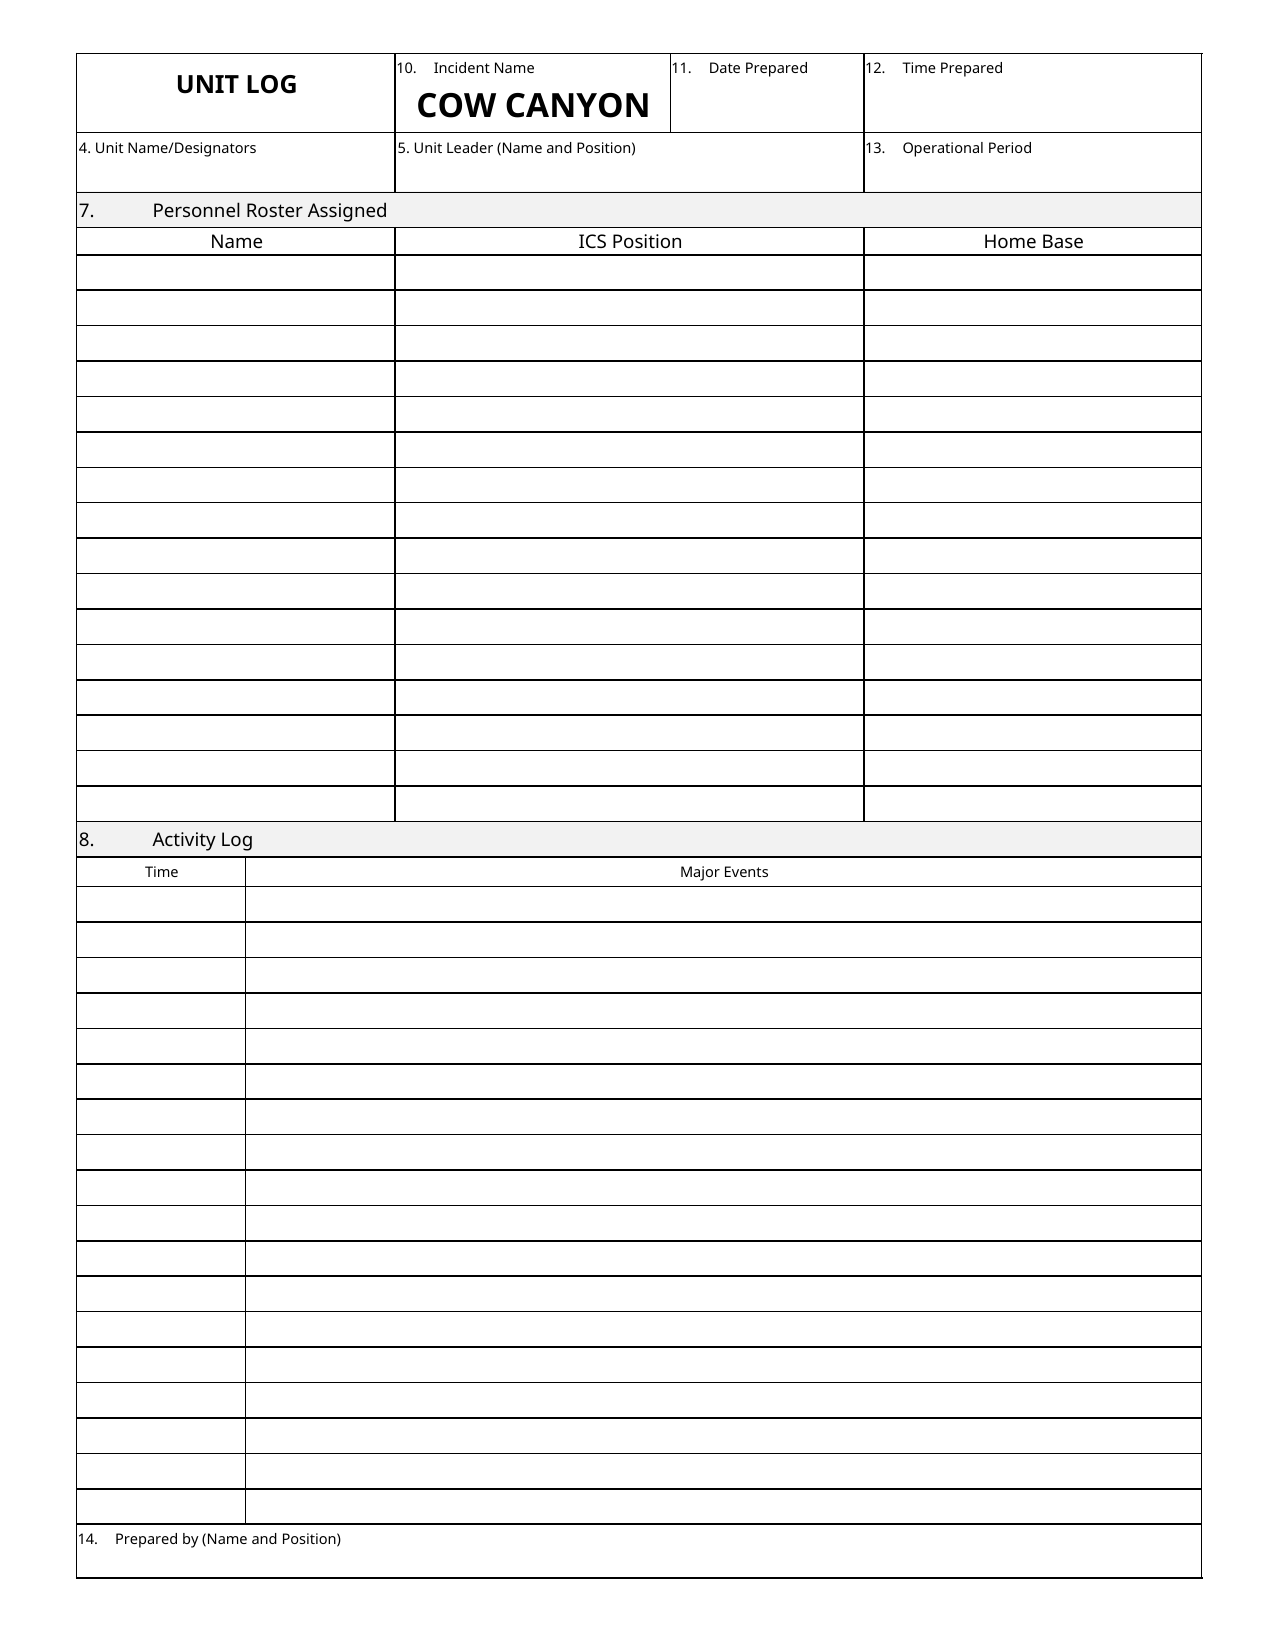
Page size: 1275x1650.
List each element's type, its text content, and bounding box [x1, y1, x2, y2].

table_cell [396, 291, 863, 325]
table_cell [246, 1206, 1201, 1240]
table_cell [77, 681, 394, 714]
table_cell [77, 1312, 245, 1346]
table_cell [246, 1383, 1201, 1417]
table_cell [77, 887, 245, 921]
table_cell [865, 362, 1201, 396]
table_cell [77, 539, 394, 573]
table_cell ICS Position [396, 228, 863, 254]
table_cell [77, 256, 394, 289]
table_cell [396, 433, 863, 466]
table_cell [246, 1135, 1201, 1169]
table_cell [246, 1242, 1201, 1275]
table_cell [77, 1206, 245, 1240]
table_cell [77, 326, 394, 360]
table_cell [77, 787, 394, 821]
table_cell [396, 468, 863, 502]
table_cell Operational Period [865, 133, 1201, 191]
table_cell [396, 574, 863, 608]
table_cell [77, 751, 394, 785]
table_cell [396, 256, 863, 289]
table_cell [246, 923, 1201, 957]
table_cell Prepared by (Name and Position) [77, 1525, 1201, 1577]
table_cell [865, 645, 1201, 679]
table_cell [865, 681, 1201, 714]
table_cell [396, 645, 863, 679]
table_cell [396, 787, 863, 821]
table_header Date Prepared [671, 54, 863, 132]
table_cell [246, 958, 1201, 992]
table_cell [77, 433, 394, 466]
table_cell [77, 1029, 245, 1063]
table_cell [246, 1454, 1201, 1488]
table_cell [77, 1419, 245, 1452]
table_cell [77, 645, 394, 679]
table_cell Time [77, 858, 245, 886]
table_cell [865, 716, 1201, 750]
table_cell [865, 539, 1201, 573]
table_cell [77, 1348, 245, 1382]
table_cell [246, 1171, 1201, 1204]
table_cell [77, 1490, 245, 1523]
table_cell [396, 362, 863, 396]
table_cell [77, 291, 394, 325]
table_cell [77, 1100, 245, 1134]
table_header Incident Name COW CANYON [396, 54, 670, 132]
table_cell [865, 326, 1201, 360]
table_cell [246, 994, 1201, 1027]
table_cell [246, 1277, 1201, 1311]
table_cell [77, 1277, 245, 1311]
table_cell [865, 787, 1201, 821]
table_cell [77, 1242, 245, 1275]
table_cell [865, 503, 1201, 537]
table_cell [246, 1100, 1201, 1134]
table_cell [77, 716, 394, 750]
table_cell [77, 397, 394, 431]
table_cell [396, 397, 863, 431]
table_cell [77, 994, 245, 1027]
table_cell [246, 1490, 1201, 1523]
table_cell [865, 256, 1201, 289]
table_header Time Prepared [865, 54, 1201, 132]
table_cell [77, 923, 245, 957]
table_cell [246, 1348, 1201, 1382]
table_cell [396, 681, 863, 714]
table_cell [246, 1419, 1201, 1452]
table_cell [77, 503, 394, 537]
table_cell 4. Unit Name/Designators [77, 133, 394, 191]
table_cell [865, 433, 1201, 466]
table_cell [77, 1454, 245, 1488]
table_cell [77, 1171, 245, 1204]
table_cell [865, 751, 1201, 785]
table_cell [77, 1383, 245, 1417]
table_cell [77, 362, 394, 396]
table_cell [396, 610, 863, 643]
table_cell [77, 1135, 245, 1169]
table_cell [77, 574, 394, 608]
table_cell Major Events [246, 858, 1201, 886]
table_cell [396, 716, 863, 750]
table_cell [396, 503, 863, 537]
table_cell [77, 468, 394, 502]
table_cell [865, 610, 1201, 643]
table_cell [865, 574, 1201, 608]
table_cell Name [77, 228, 394, 254]
table_cell [246, 1065, 1201, 1098]
table_cell [246, 887, 1201, 921]
table_header UNIT LOG [77, 54, 394, 132]
table_cell Home Base [865, 228, 1201, 254]
table_cell [77, 958, 245, 992]
table_cell [396, 326, 863, 360]
table_cell [865, 397, 1201, 431]
table_cell [396, 539, 863, 573]
table_cell [246, 1029, 1201, 1063]
table_cell 8. Activity Log [77, 822, 1201, 856]
table_cell [865, 468, 1201, 502]
table_cell [77, 1065, 245, 1098]
table_cell [77, 610, 394, 643]
table_cell [865, 291, 1201, 325]
table_cell [246, 1312, 1201, 1346]
table_cell 5. Unit Leader (Name and Position) [396, 133, 863, 191]
table_cell [396, 751, 863, 785]
table_cell 7. Personnel Roster Assigned [77, 193, 1201, 227]
